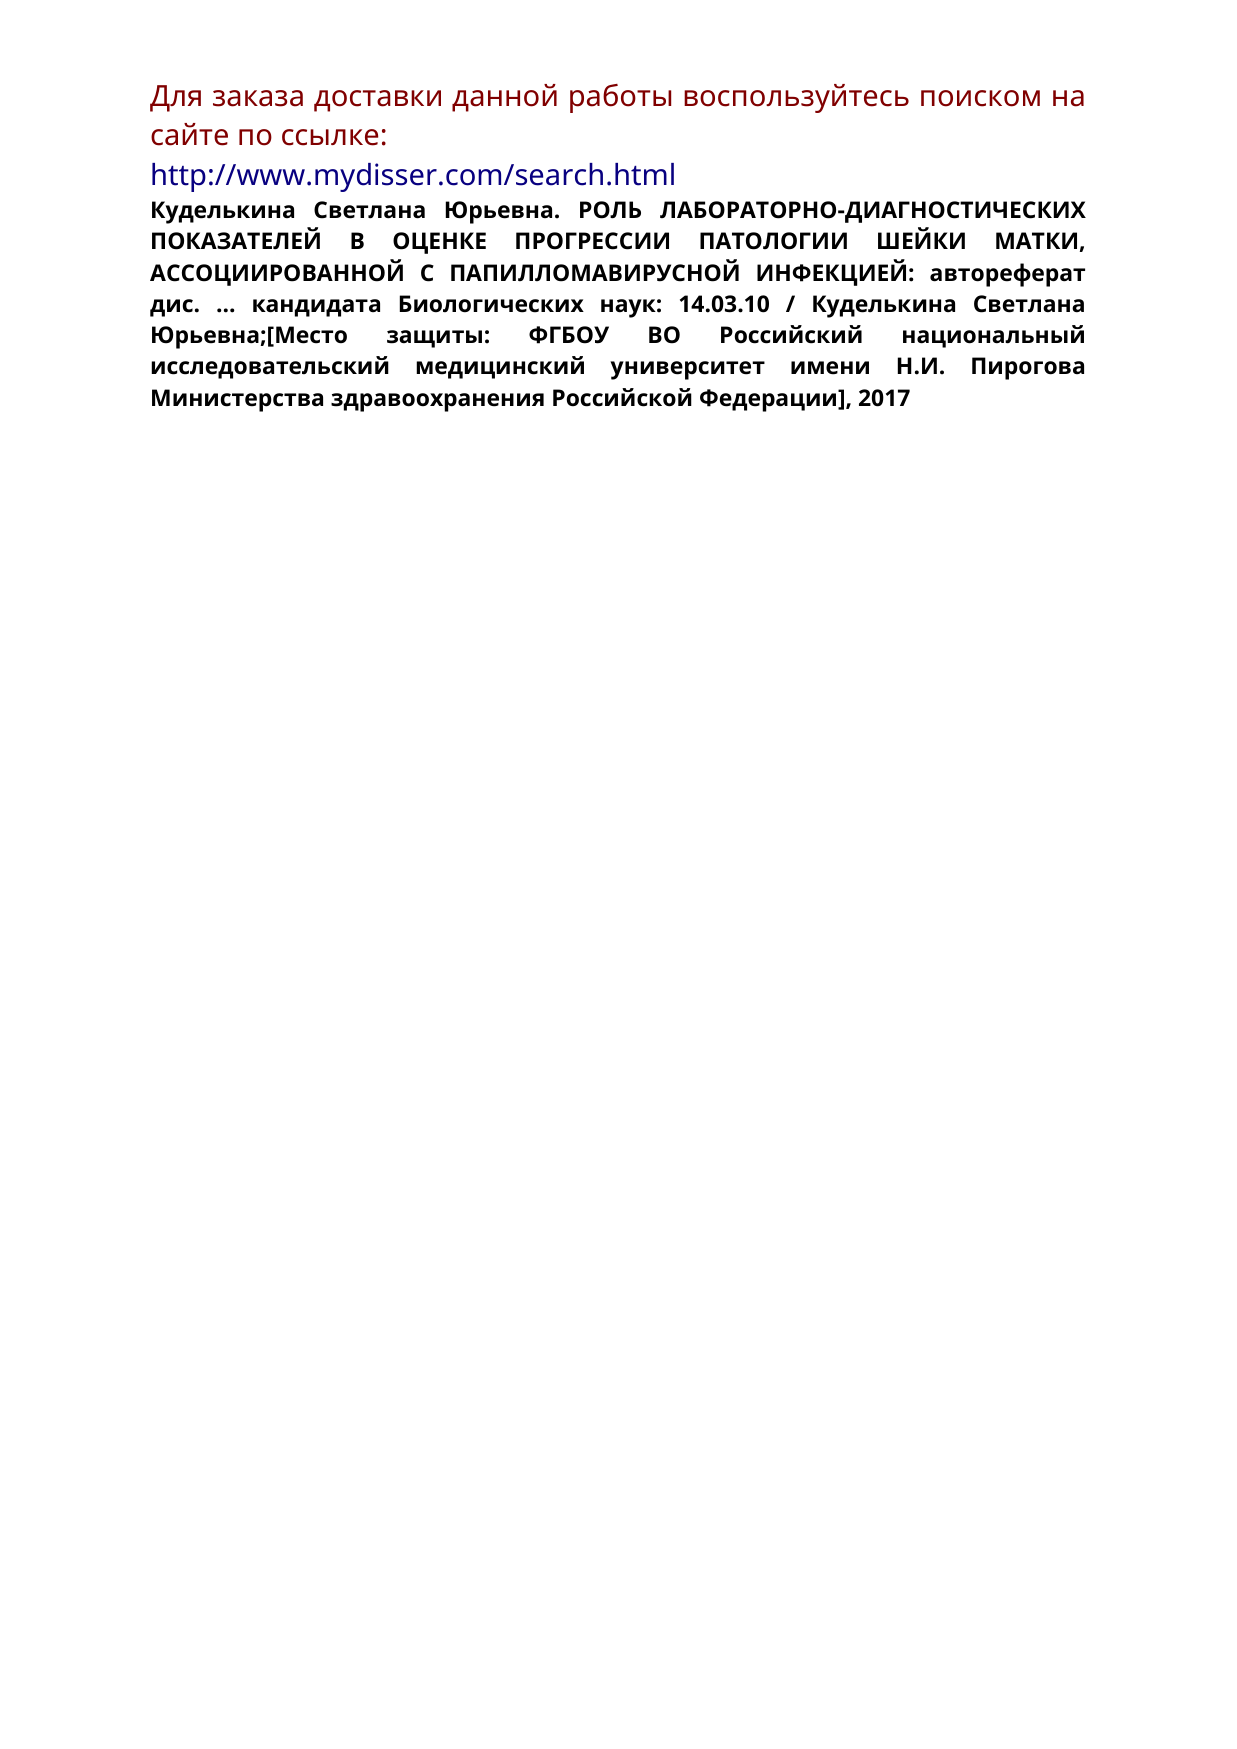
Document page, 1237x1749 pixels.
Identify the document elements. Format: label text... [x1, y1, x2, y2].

text Куделькина Светлана Юрьевна. РОЛЬ ЛАБОРАТОРНО-ДИАГНОСТИЧЕСКИХ ПОКАЗАТЕЛЕЙ В ОЦЕНКЕ ПРОГРЕССИИ ПАТОЛОГИИ ШЕЙКИ МАТКИ, АССОЦИИРОВАННОЙ С ПАПИЛЛОМАВИРУСНОЙ ИНФЕКЦИЕЙ: автореферат дис. ... кандидата Биологических наук: 14.03.10 / Куделькина Светлана Юрьевна;[Место защиты: ФГБОУ ВО Российский национальный исследовательский медицинский университет имени Н.И. Пирогова Министерства здравоохранения Российской Федерации], 2017 [150, 194, 1086, 413]
